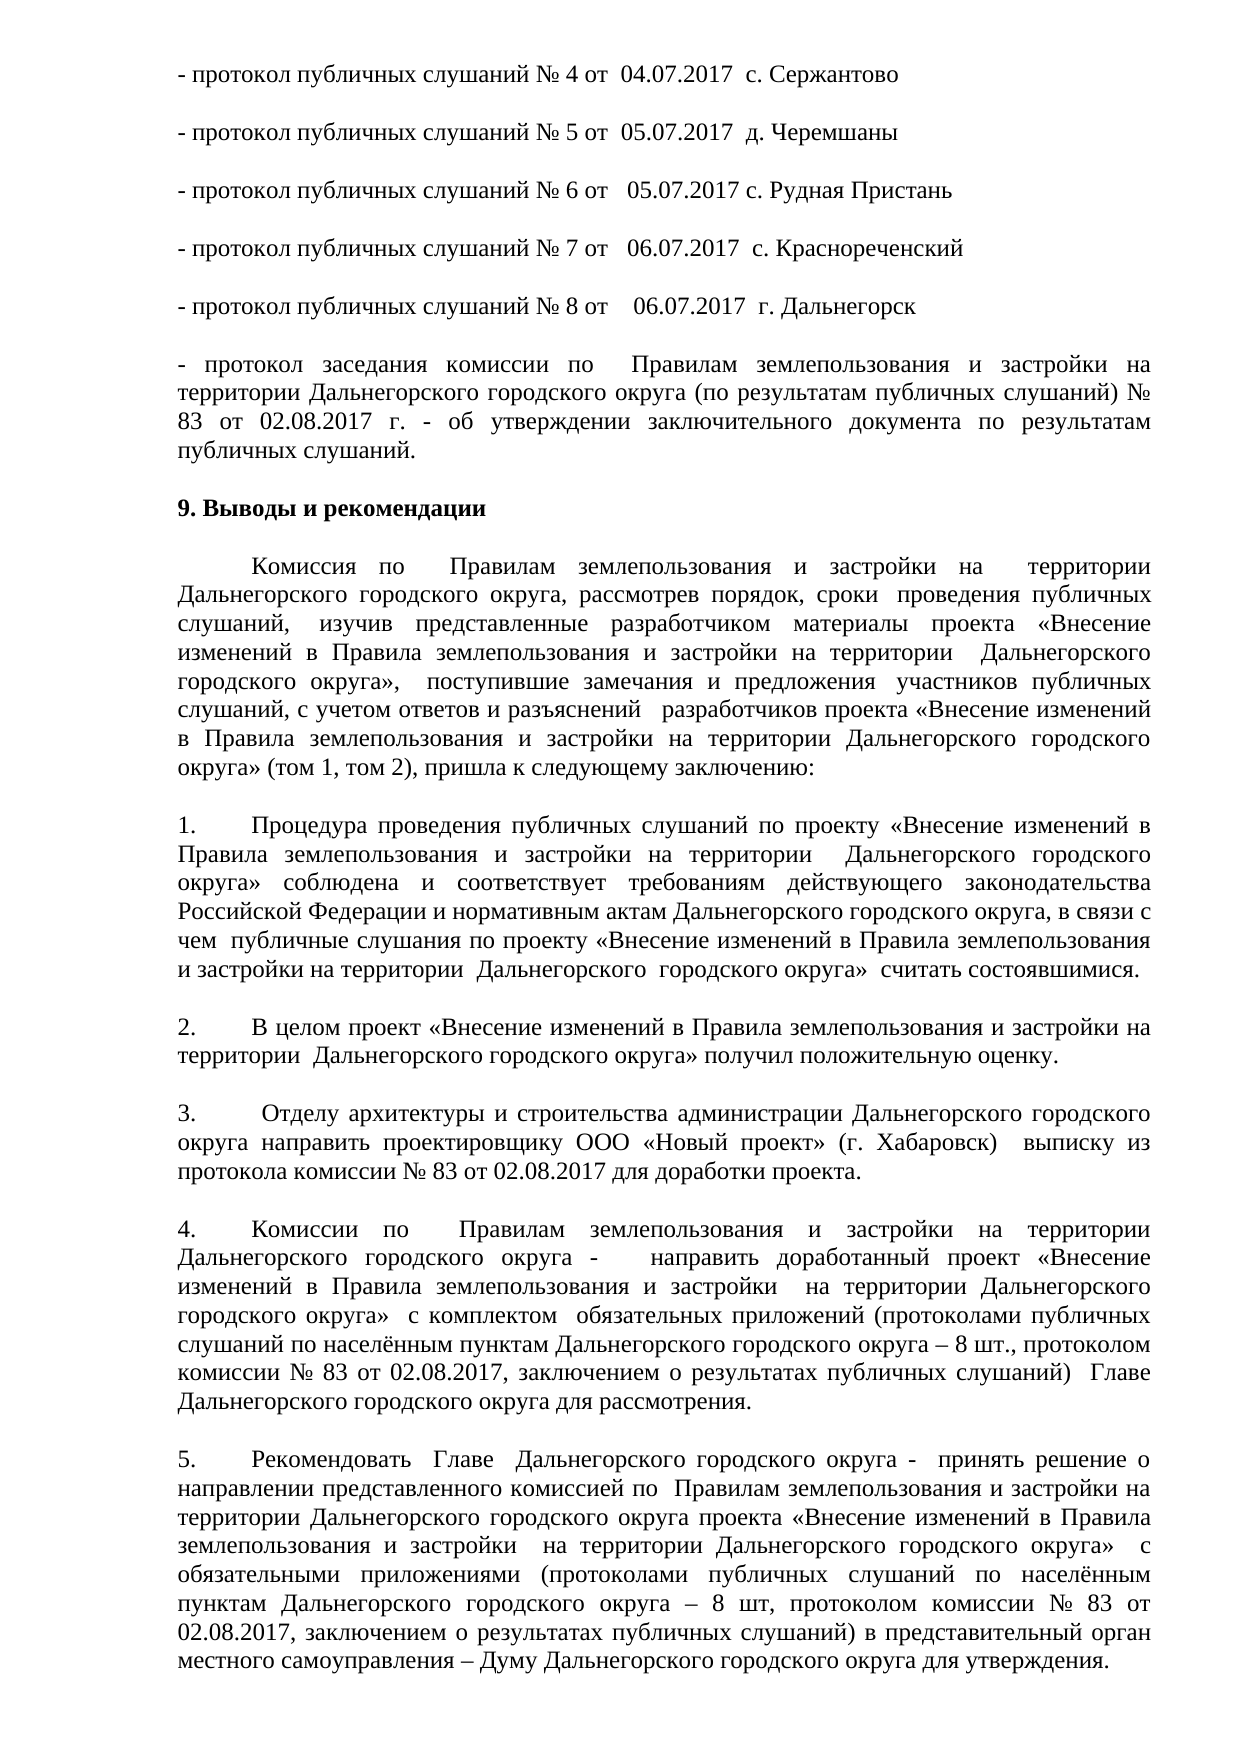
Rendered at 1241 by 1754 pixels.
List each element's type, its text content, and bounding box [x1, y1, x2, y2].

text 4. Комиссии по Правилам землепользования и застройки на территории Дальнегорского городского округа - направить доработанный проект «Внесение изменений в Правила землепользования и застройки на территории Дальнегорского городского округа» с комплектом обязательных приложений (протоколами публичных слушаний по населённым пунктам Дальнегорского городского округа – 8 шт., протоколом комиссии № 83 от 02.08.2017, заключением о результатах публичных слушаний) Главе Дальнегорского городского округа для рассмотрения. [177, 1214, 1152, 1415]
text 9. Выводы и рекомендации [177, 493, 1152, 522]
text 2. В целом проект «Внесение изменений в Правила землепользования и застройки на территории Дальнегорского городского округа» получил положительную оценку. [177, 1012, 1152, 1069]
text - протокол публичных слушаний № 4 от 04.07.2017 с. Сержантово [177, 59, 1152, 88]
text 5. Рекомендовать Главе Дальнегорского городского округа - принять решение о направлении представленного комиссией по Правилам землепользования и застройки на территории Дальнегорского городского округа проекта «Внесение изменений в Правила землепользования и застройки на территории Дальнегорского городского округа» с обязательными приложениями (протоколами публичных слушаний по населённым пунктам Дальнегорского городского округа – 8 шт, протоколом комиссии № 83 от 02.08.2017, заключением о результатах публичных слушаний) в представительный орган местного самоуправления – Думу Дальнегорского городского округа для утверждения. [177, 1444, 1152, 1674]
text 3. Отделу архитектуры и строительства администрации Дальнегорского городского округа направить проектировщику ООО «Новый проект» (г. Хабаровск) выписку из протокола комиссии № 83 от 02.08.2017 для доработки проекта. [177, 1098, 1152, 1184]
text - протокол публичных слушаний № 5 от 05.07.2017 д. Черемшаны [177, 117, 1152, 146]
text - протокол заседания комиссии по Правилам землепользования и застройки на территории Дальнегорского городского округа (по результатам публичных слушаний) № 83 от 02.08.2017 г. - об утверждении заключительного документа по результатам публичных слушаний. [177, 349, 1152, 464]
text - протокол публичных слушаний № 8 от 06.07.2017 г. Дальнегорск [177, 291, 1152, 319]
text 1. Процедура проведения публичных слушаний по проекту «Внесение изменений в Правила землепользования и застройки на территории Дальнегорского городского округа» соблюдена и соответствует требованиям действующего законодательства Российской Федерации и нормативным актам Дальнегорского городского округа, в связи с чем публичные слушания по проекту «Внесение изменений в Правила землепользования и застройки на территории Дальнегорского городского округа» считать состоявшимися. [177, 810, 1152, 982]
text - протокол публичных слушаний № 7 от 06.07.2017 с. Краснореченский [177, 233, 1152, 262]
text Комиссия по Правилам землепользования и застройки на территории Дальнегорского городского округа, рассмотрев порядок, сроки проведения публичных слушаний, изучив представленные разработчиком материалы проекта «Внесение изменений в Правила землепользования и застройки на территории Дальнегорского городского округа», поступившие замечания и предложения участников публичных слушаний, с учетом ответов и разъяснений разработчиков проекта «Внесение изменений в Правила землепользования и застройки на территории Дальнегорского городского округа» (том 1, том 2), пришла к следующему заключению: [177, 551, 1152, 781]
text - протокол публичных слушаний № 6 от 05.07.2017 с. Рудная Пристань [177, 175, 1152, 204]
